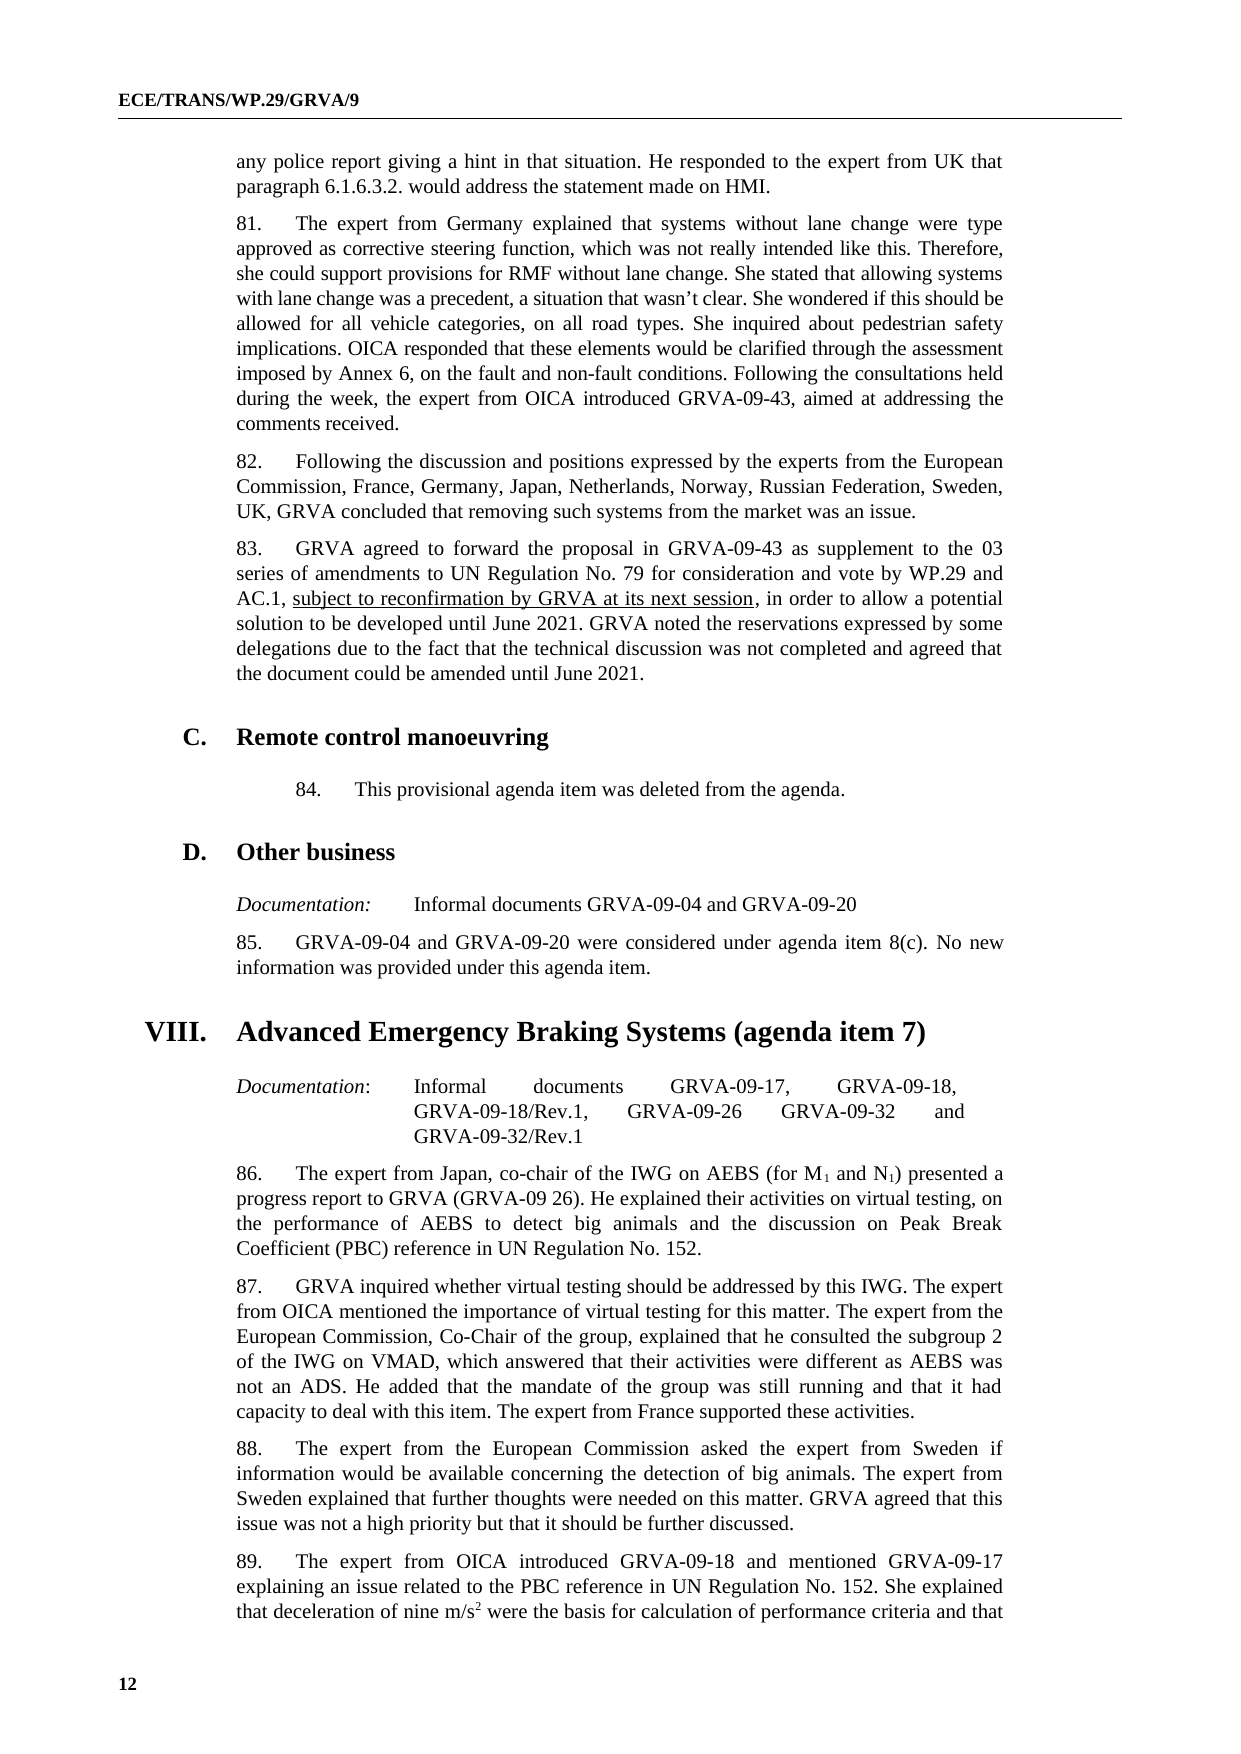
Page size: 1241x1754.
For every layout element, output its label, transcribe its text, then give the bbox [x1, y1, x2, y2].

text VIII. Advanced Emergency Braking Systems (agenda item 7) [118, 1016, 1004, 1048]
text 86. The expert from Japan, co-chair of the IWG on AEBS (for M1 and N1) presented a progress report to GRVA (GRVA-09 26). He explained their activities on virtual testing, on the performance of AEBS to detect big animals and the discussion on Peak Break Coefficient (PBC) reference in UN Regulation No. 152. [236, 1160, 1004, 1260]
text 84. This provisional agenda item was deleted from the agenda. [236, 776, 1004, 801]
text Documentation: Informal documents GRVA-09-04 and GRVA-09-20 [236, 891, 1004, 916]
text D. Other business [118, 838, 1004, 866]
text 88. The expert from the European Commission asked the expert from Sweden if information would be available concerning the detection of big animals. The expert from Sweden explained that further thoughts were needed on this matter. GRVA agreed that this issue was not a high priority but that it should be further discussed. [236, 1435, 1004, 1535]
text Documentation: Informal documents GRVA-09-17, GRVA-09-18, GRVA-09-18/Rev.1, GRVA-09-26 GRVA-09-32 and GRVA-09-32/Rev.1 [236, 1073, 1004, 1148]
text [236, 148, 1004, 198]
text 87. GRVA inquired whether virtual testing should be addressed by this IWG. The expert from OICA mentioned the importance of virtual testing for this matter. The expert from the European Commission, Co-Chair of the group, explained that he consulted the subgroup 2 of the IWG on VMAD, which answered that their activities were different as AEBS was not an ADS. He added that the mandate of the group was still running and that it had capacity to deal with this item. The expert from France supported these activities. [236, 1273, 1004, 1423]
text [236, 1548, 1004, 1623]
text 85. GRVA-09-04 and GRVA-09-20 were considered under agenda item 8(c). No new information was provided under this agenda item. [236, 929, 1004, 979]
text 82. Following the discussion and positions expressed by the experts from the European Commission, France, Germany, Japan, Netherlands, Norway, Russian Federation, Sweden, UK, GRVA concluded that removing such systems from the market was an issue. [236, 448, 1004, 523]
text 83. GRVA agreed to forward the proposal in GRVA-09-43 as supplement to the 03 series of amendments to UN Regulation No. 79 for consideration and vote by WP.29 and AC.1, subject to reconfirmation by GRVA at its next session, in order to allow a potential solution to be developed until June 2021. GRVA noted the reservations expressed by some delegations due to the fact that the technical discussion was not completed and agreed that the document could be amended until June 2021. [236, 535, 1004, 685]
text 81. The expert from Germany explained that systems without lane change were type approved as corrective steering function, which was not really intended like this. Therefore, she could support provisions for RMF without lane change. She stated that allowing systems with lane change was a precedent, a situation that wasn’t clear. She wondered if this should be allowed for all vehicle categories, on all road types. She inquired about pedestrian safety implications. OICA responded that these elements would be clarified through the assessment imposed by Annex 6, on the fault and non-fault conditions. Following the consultations held during the week, the expert from OICA introduced GRVA-09-43, aimed at addressing the comments received. [236, 210, 1004, 435]
text C. Remote control manoeuvring [118, 723, 1004, 751]
